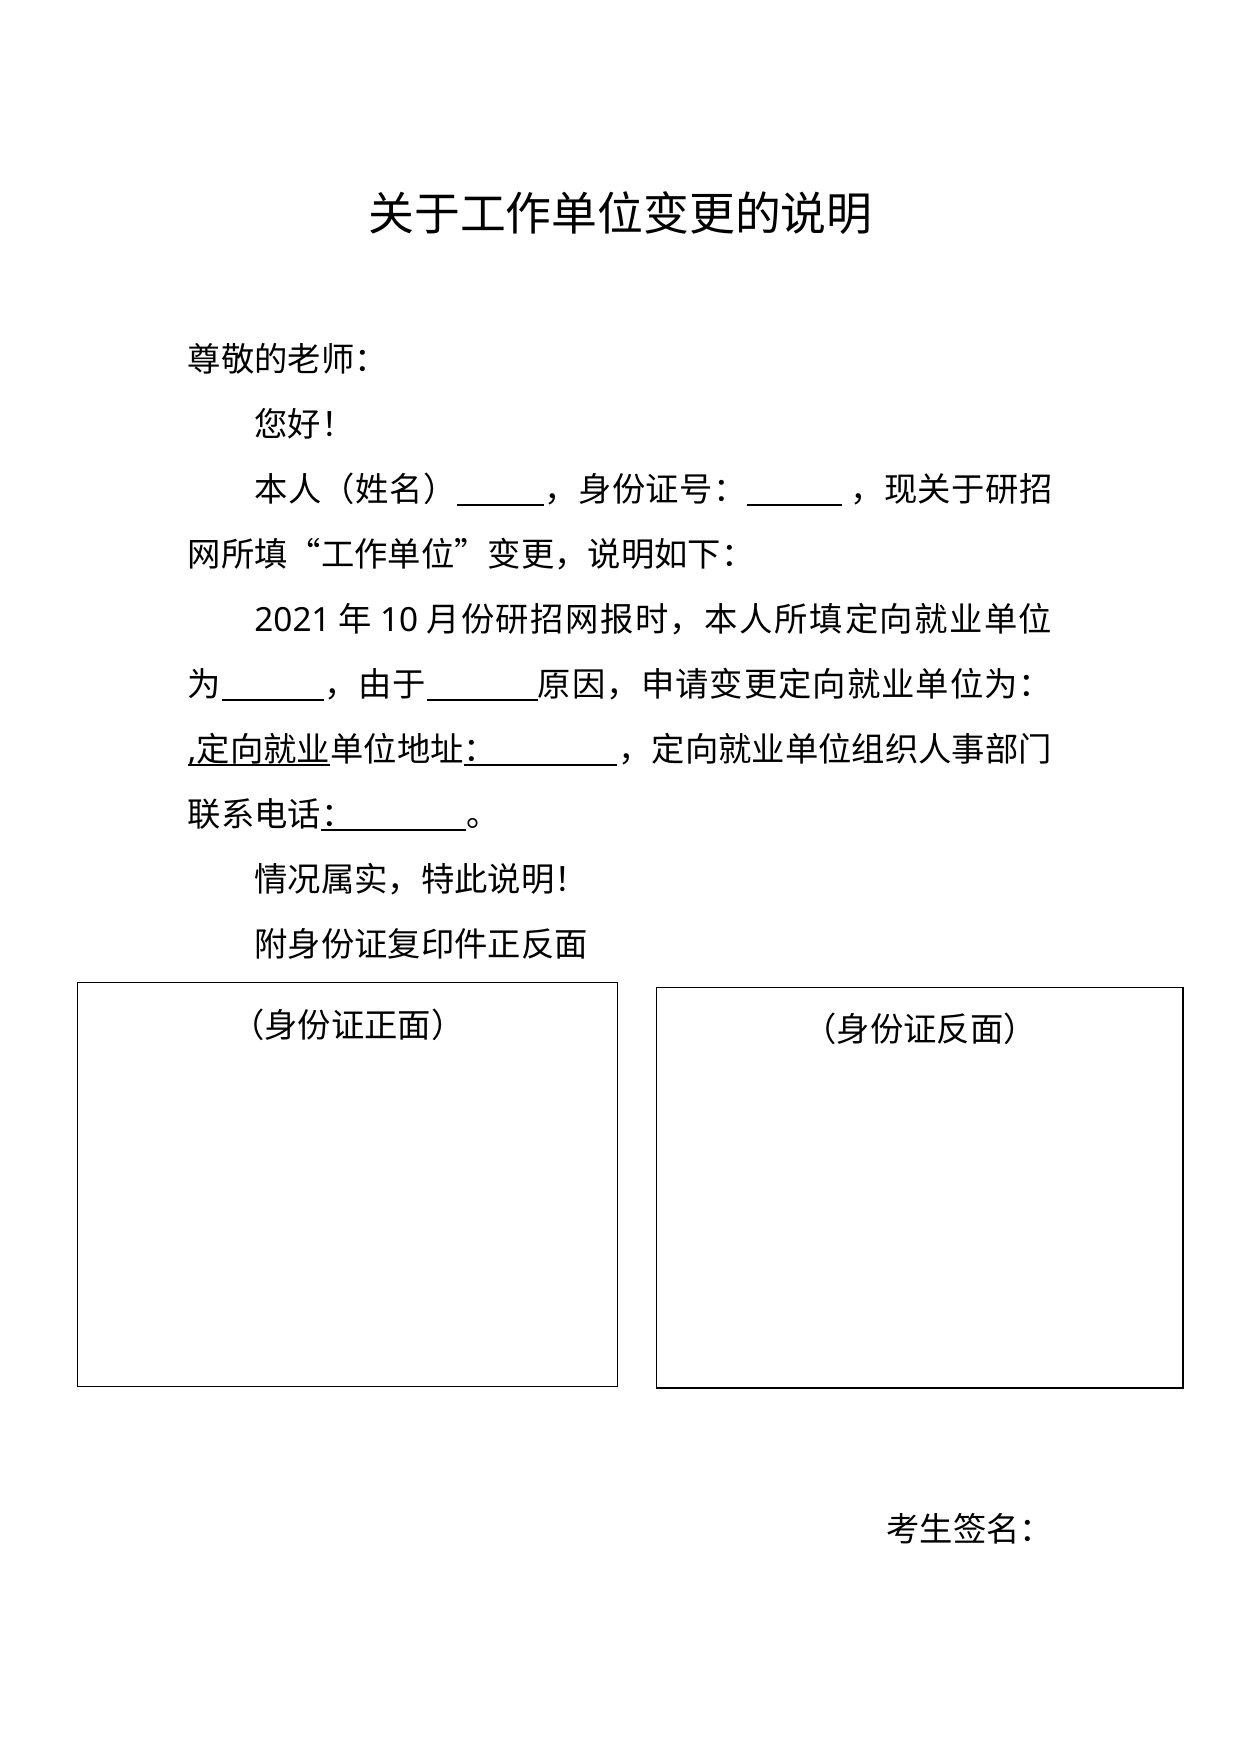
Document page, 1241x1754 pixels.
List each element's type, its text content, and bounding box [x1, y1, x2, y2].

text 尊敬的老师： [187, 324, 1053, 389]
text 附身份证复印件正反面 [187, 909, 1053, 974]
text 2021年10月份研招网报时，本人所填定向就业单位为 ，由于 原因，申请变更定向就业单位为： ,定向就业单位地址： ，定向就业单位组织人事部门联系电话： 。 [187, 584, 1053, 844]
text 情况属实，特此说明！ [187, 844, 1053, 909]
text 考生签名： [187, 1494, 1053, 1559]
subtitle 关于工作单位变更的说明 [187, 162, 1053, 259]
text 您好！ [187, 389, 1053, 454]
text 本人（姓名） ，身份证号： ，现关于研招网所填“工作单位”变更，说明如下： [187, 454, 1053, 584]
